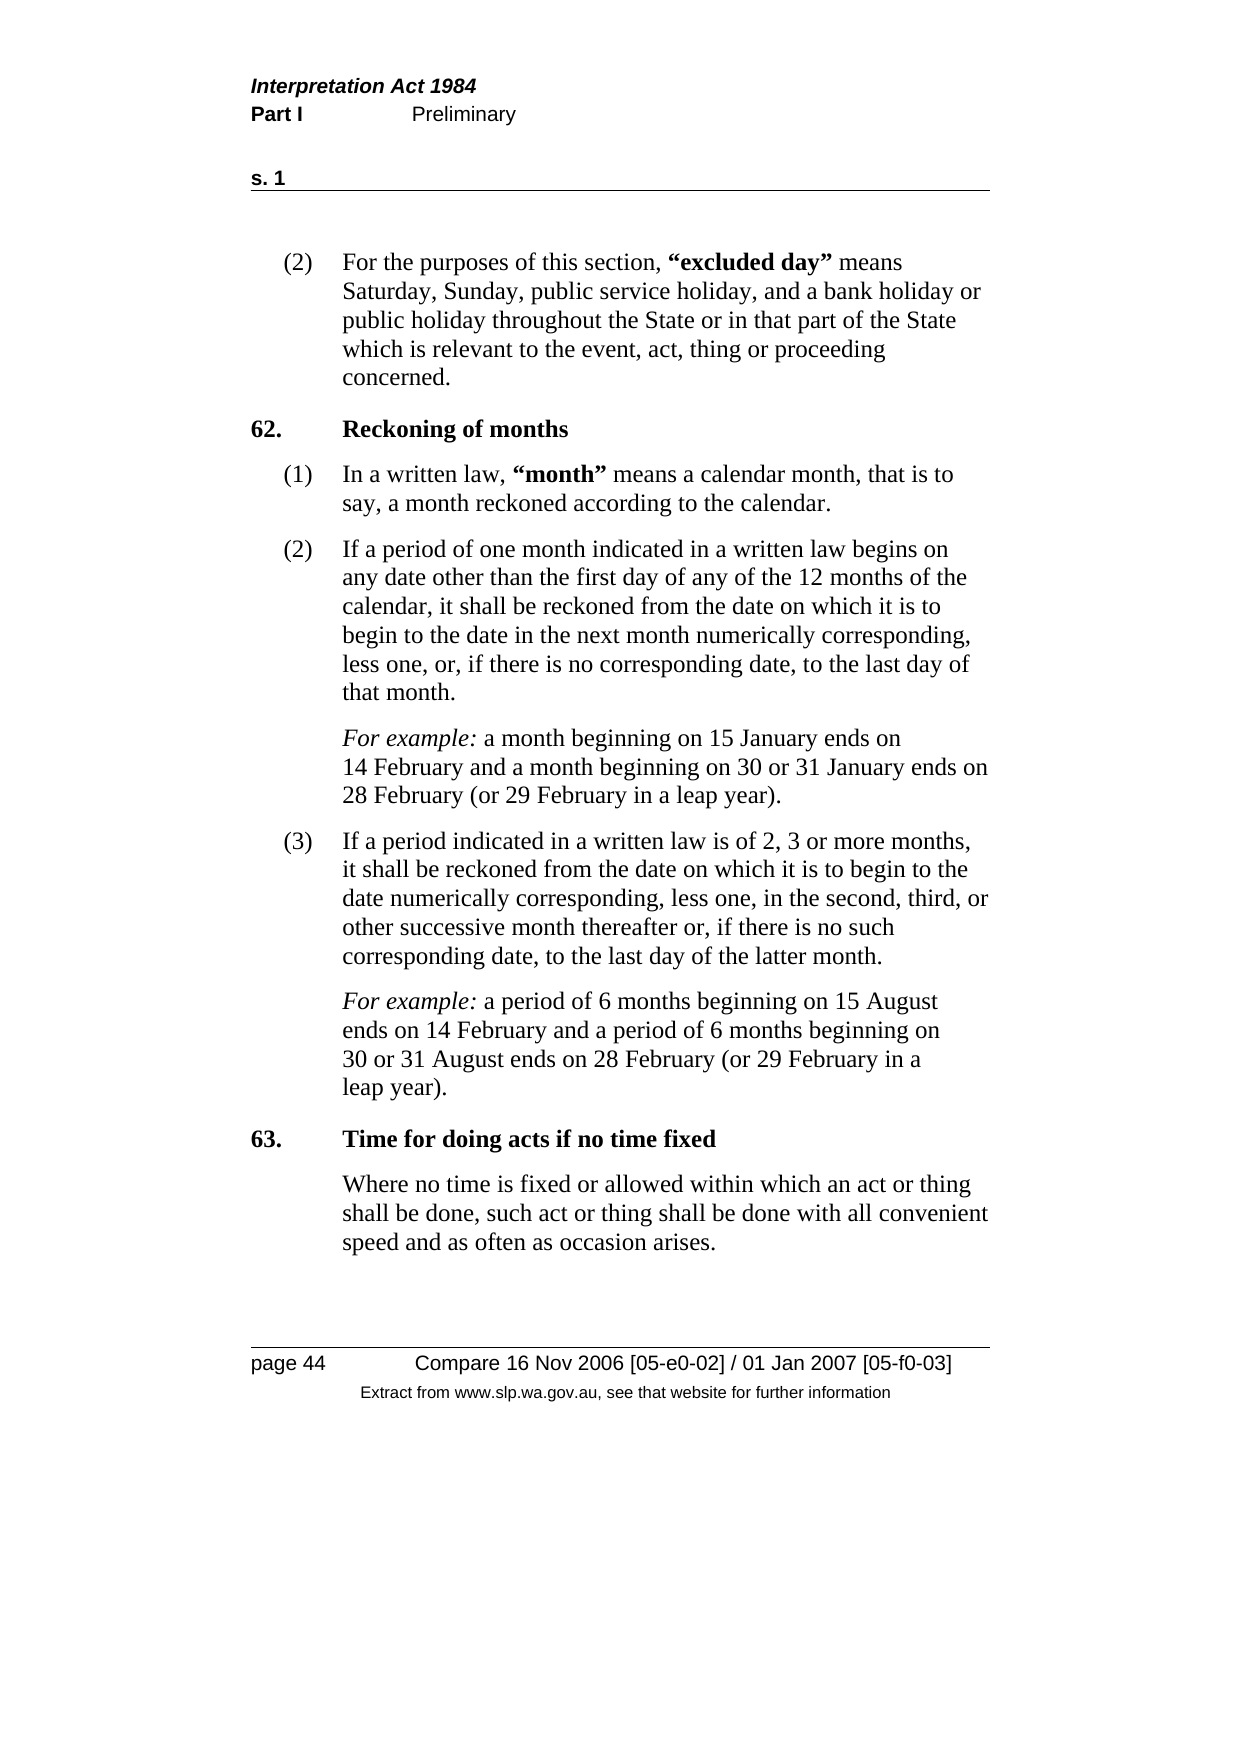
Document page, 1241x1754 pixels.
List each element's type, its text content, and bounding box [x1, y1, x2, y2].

subtitle 63. Time for doing acts if no time fixed [251, 1124, 990, 1153]
text For example: a period of 6 months beginning on 15 August ends on 14 February and a period of 6 months beginning on 30 or 31 August ends on 28 February (or 29 February in a leap year). [251, 986, 990, 1101]
text (3) If a period indicated in a written law is of 2, 3 or more months, it shall be reckoned from the date on which it is to begin to the date numerically corresponding, less one, in the second, third, or other successive month thereafter or, if there is no such corresponding date, to the last day of the latter month. [251, 826, 990, 969]
text For example: a month beginning on 15 January ends on 14 February and a month beginning on 30 or 31 January ends on 28 February (or 29 February in a leap year). [251, 723, 990, 809]
subtitle 62. Reckoning of months [251, 414, 990, 443]
text (1) In a written law, “month” means a calendar month, that is to say, a month reckoned according to the calendar. [251, 459, 990, 517]
text (2) If a period of one month indicated in a written law begins on any date other than the first day of any of the 12 months of the calendar, it shall be reckoned from the date on which it is to begin to the date in the next month numerically corresponding, less one, or, if there is no corresponding date, to the last day of that month. [251, 534, 990, 706]
text (2) For the purposes of this section, “excluded day” means Saturday, Sunday, public service holiday, and a bank holiday or public holiday throughout the State or in that part of the State which is relevant to the event, act, thing or proceeding concerned. [251, 247, 990, 391]
text Where no time is fixed or allowed within which an act or thing shall be done, such act or thing shall be done with all convenient speed and as often as occasion arises. [251, 1169, 990, 1256]
